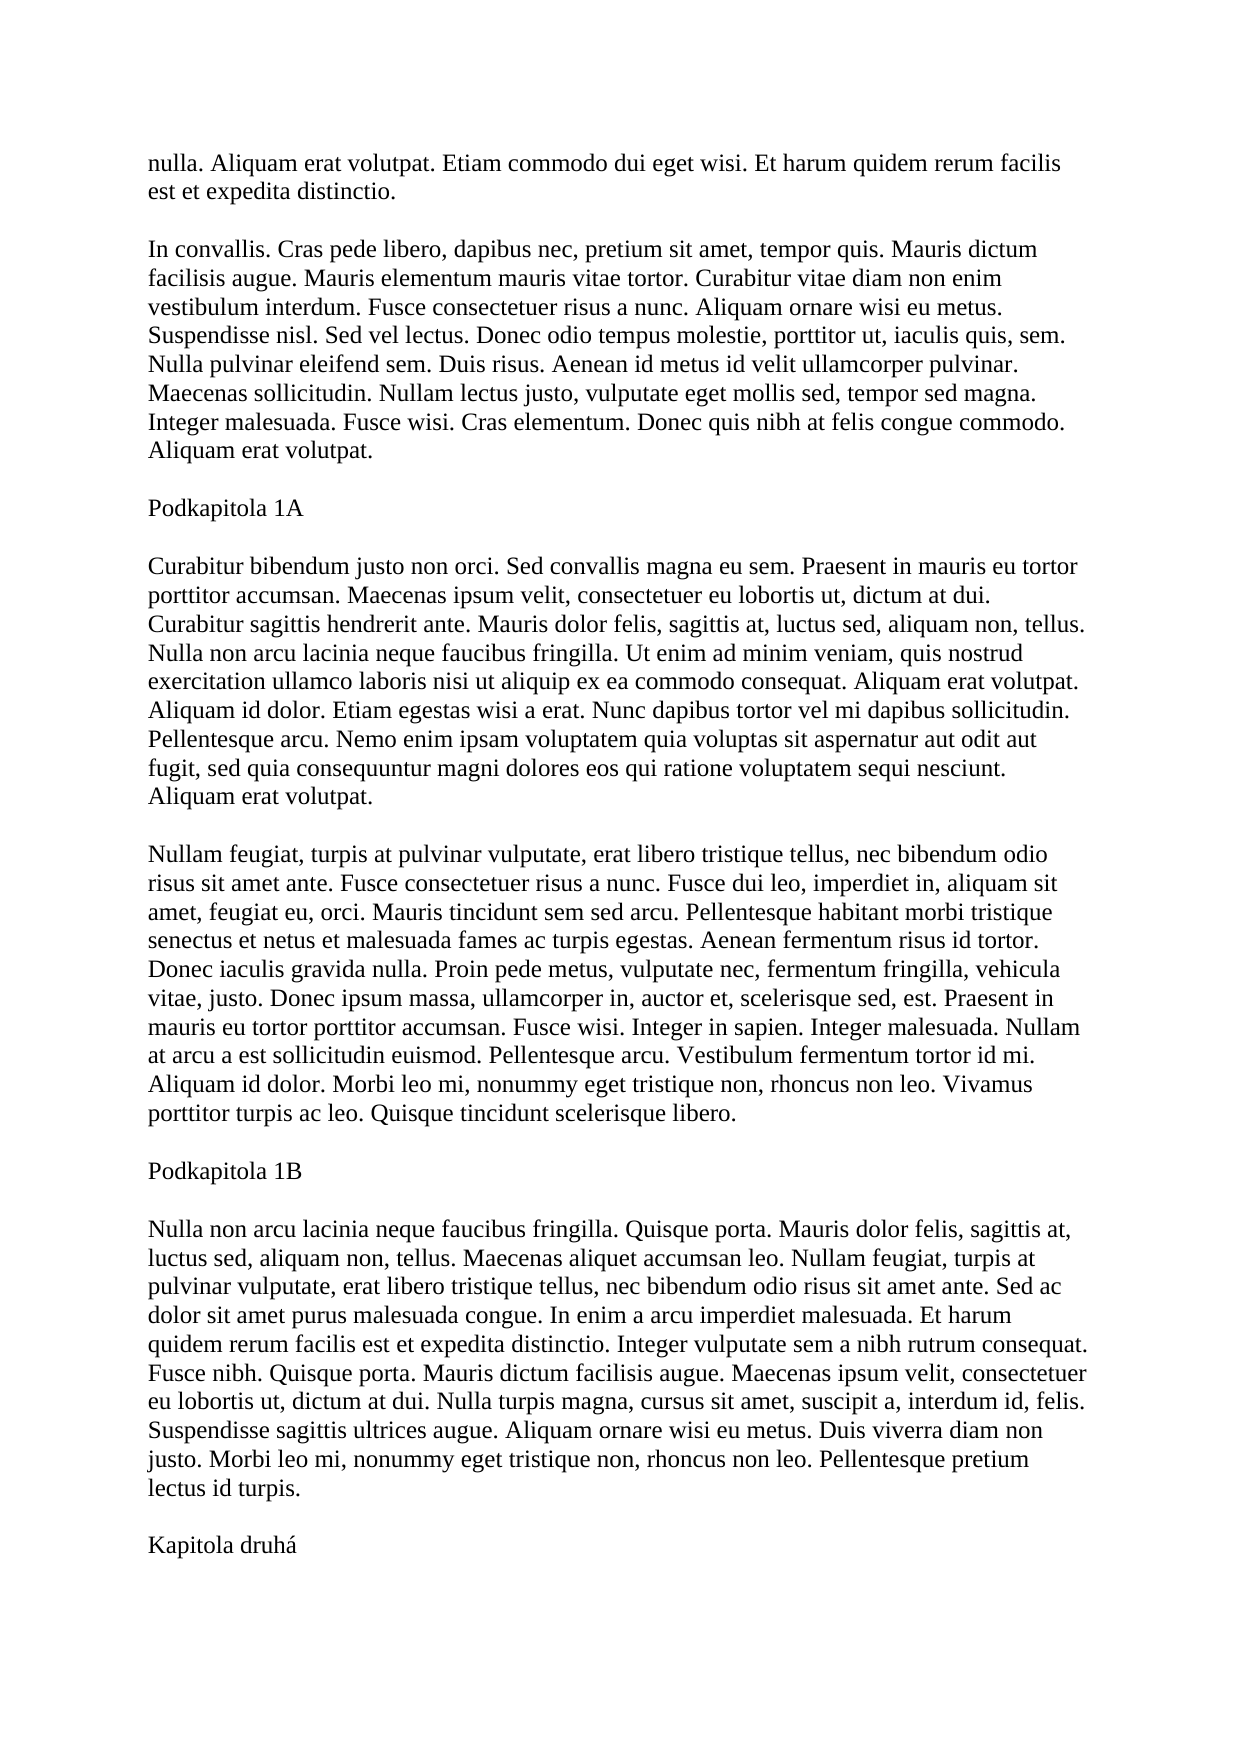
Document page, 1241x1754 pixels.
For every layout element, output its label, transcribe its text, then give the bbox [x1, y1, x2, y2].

text In convallis. Cras pede libero, dapibus nec, pretium sit amet, tempor quis. Mauris dictum facilisis augue. Mauris elementum mauris vitae tortor. Curabitur vitae diam non enim vestibulum interdum. Fusce consectetuer risus a nunc. Aliquam ornare wisi eu metus. Suspendisse nisl. Sed vel lectus. Donec odio tempus molestie, porttitor ut, iaculis quis, sem. Nulla pulvinar eleifend sem. Duis risus. Aenean id metus id velit ullamcorper pulvinar. Maecenas sollicitudin. Nullam lectus justo, vulputate eget mollis sed, tempor sed magna. Integer malesuada. Fusce wisi. Cras elementum. Donec quis nibh at felis congue commodo. Aliquam erat volutpat. [148, 234, 1093, 464]
text Curabitur bibendum justo non orci. Sed convallis magna eu sem. Praesent in mauris eu tortor porttitor accumsan. Maecenas ipsum velit, consectetuer eu lobortis ut, dictum at dui. Curabitur sagittis hendrerit ante. Mauris dolor felis, sagittis at, luctus sed, aliquam non, tellus. Nulla non arcu lacinia neque faucibus fringilla. Ut enim ad minim veniam, quis nostrud exercitation ullamco laboris nisi ut aliquip ex ea commodo consequat. Aliquam erat volutpat. Aliquam id dolor. Etiam egestas wisi a erat. Nunc dapibus tortor vel mi dapibus sollicitudin. Pellentesque arcu. Nemo enim ipsam voluptatem quia voluptas sit aspernatur aut odit aut fugit, sed quia consequuntur magni dolores eos qui ratione voluptatem sequi nesciunt. Aliquam erat volutpat. [148, 551, 1093, 810]
text Nulla non arcu lacinia neque faucibus fringilla. Quisque porta. Mauris dolor felis, sagittis at, luctus sed, aliquam non, tellus. Maecenas aliquet accumsan leo. Nullam feugiat, turpis at pulvinar vulputate, erat libero tristique tellus, nec bibendum odio risus sit amet ante. Sed ac dolor sit amet purus malesuada congue. In enim a arcu imperdiet malesuada. Et harum quidem rerum facilis est et expedita distinctio. Integer vulputate sem a nibh rutrum consequat. Fusce nibh. Quisque porta. Mauris dictum facilisis augue. Maecenas ipsum velit, consectetuer eu lobortis ut, dictum at dui. Nulla turpis magna, cursus sit amet, suscipit a, interdum id, felis. Suspendisse sagittis ultrices augue. Aliquam ornare wisi eu metus. Duis viverra diam non justo. Morbi leo mi, nonummy eget tristique non, rhoncus non leo. Pellentesque pretium lectus id turpis. [148, 1214, 1093, 1501]
text Podkapitola 1B [148, 1156, 1093, 1185]
text Podkapitola 1A [148, 493, 1093, 522]
text Kapitola druhá [148, 1531, 1093, 1559]
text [148, 148, 1093, 205]
text Nullam feugiat, turpis at pulvinar vulputate, erat libero tristique tellus, nec bibendum odio risus sit amet ante. Fusce consectetuer risus a nunc. Fusce dui leo, imperdiet in, aliquam sit amet, feugiat eu, orci. Mauris tincidunt sem sed arcu. Pellentesque habitant morbi tristique senectus et netus et malesuada fames ac turpis egestas. Aenean fermentum risus id tortor. Donec iaculis gravida nulla. Proin pede metus, vulputate nec, fermentum fringilla, vehicula vitae, justo. Donec ipsum massa, ullamcorper in, auctor et, scelerisque sed, est. Praesent in mauris eu tortor porttitor accumsan. Fusce wisi. Integer in sapien. Integer malesuada. Nullam at arcu a est sollicitudin euismod. Pellentesque arcu. Vestibulum fermentum tortor id mi. Aliquam id dolor. Morbi leo mi, nonummy eget tristique non, rhoncus non leo. Vivamus porttitor turpis ac leo. Quisque tincidunt scelerisque libero. [148, 839, 1093, 1127]
